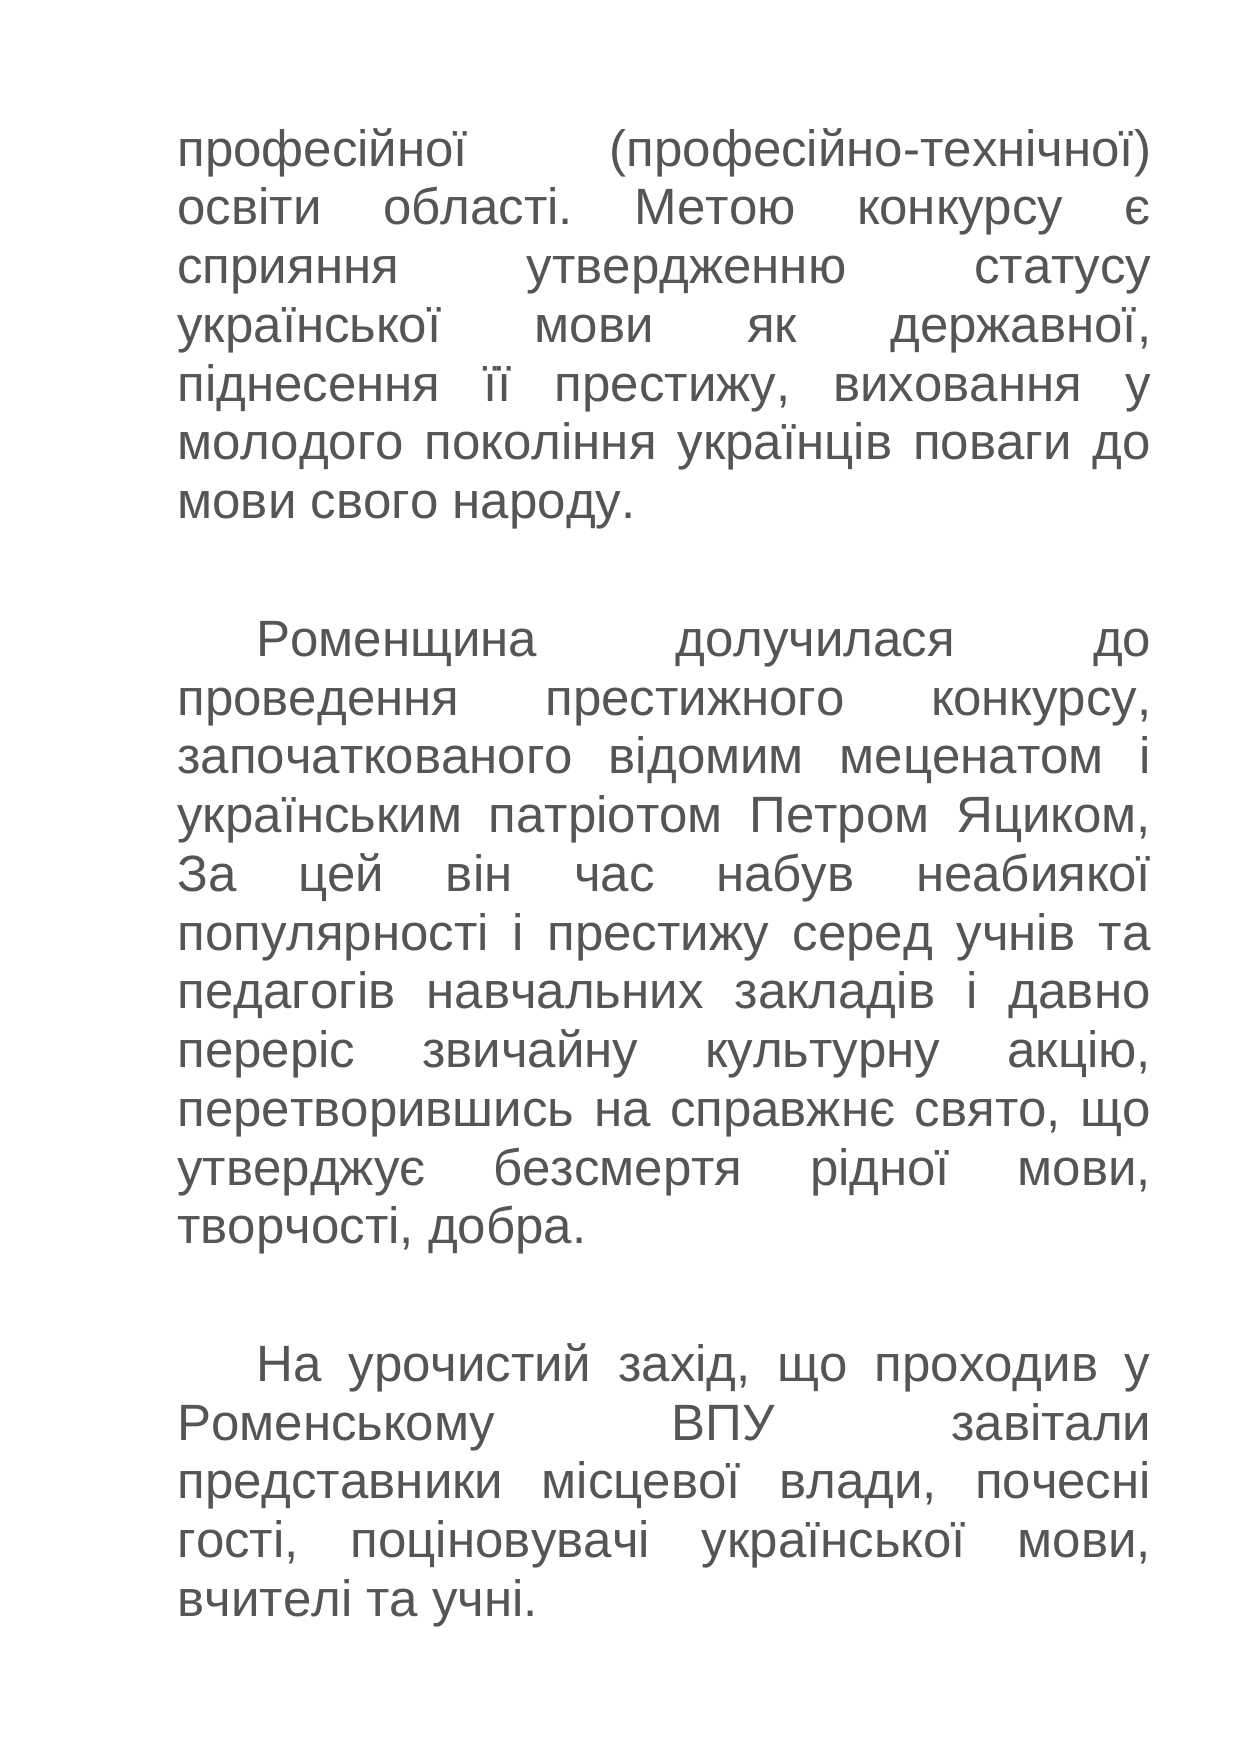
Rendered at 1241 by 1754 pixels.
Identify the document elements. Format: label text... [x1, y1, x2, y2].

text Роменщина долучилася до проведення престижного конкурсу, започаткованого відомим меценатом і українським патріотом Петром Яциком, За цей він час набув неабиякої популярності і престижу серед учнів та педагогів навчальних закладів і давно переріс звичайну культурну акцію, перетворившись на справжнє свято, що утверджує безсмертя рідної мови, творчості, добра. [177, 608, 1152, 1254]
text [177, 118, 1152, 529]
text На урочистий захід, що проходив у Роменському ВПУ завітали представники місцевої влади, почесні гості, поціновувачі української мови, вчителі та учні. [177, 1333, 1152, 1627]
